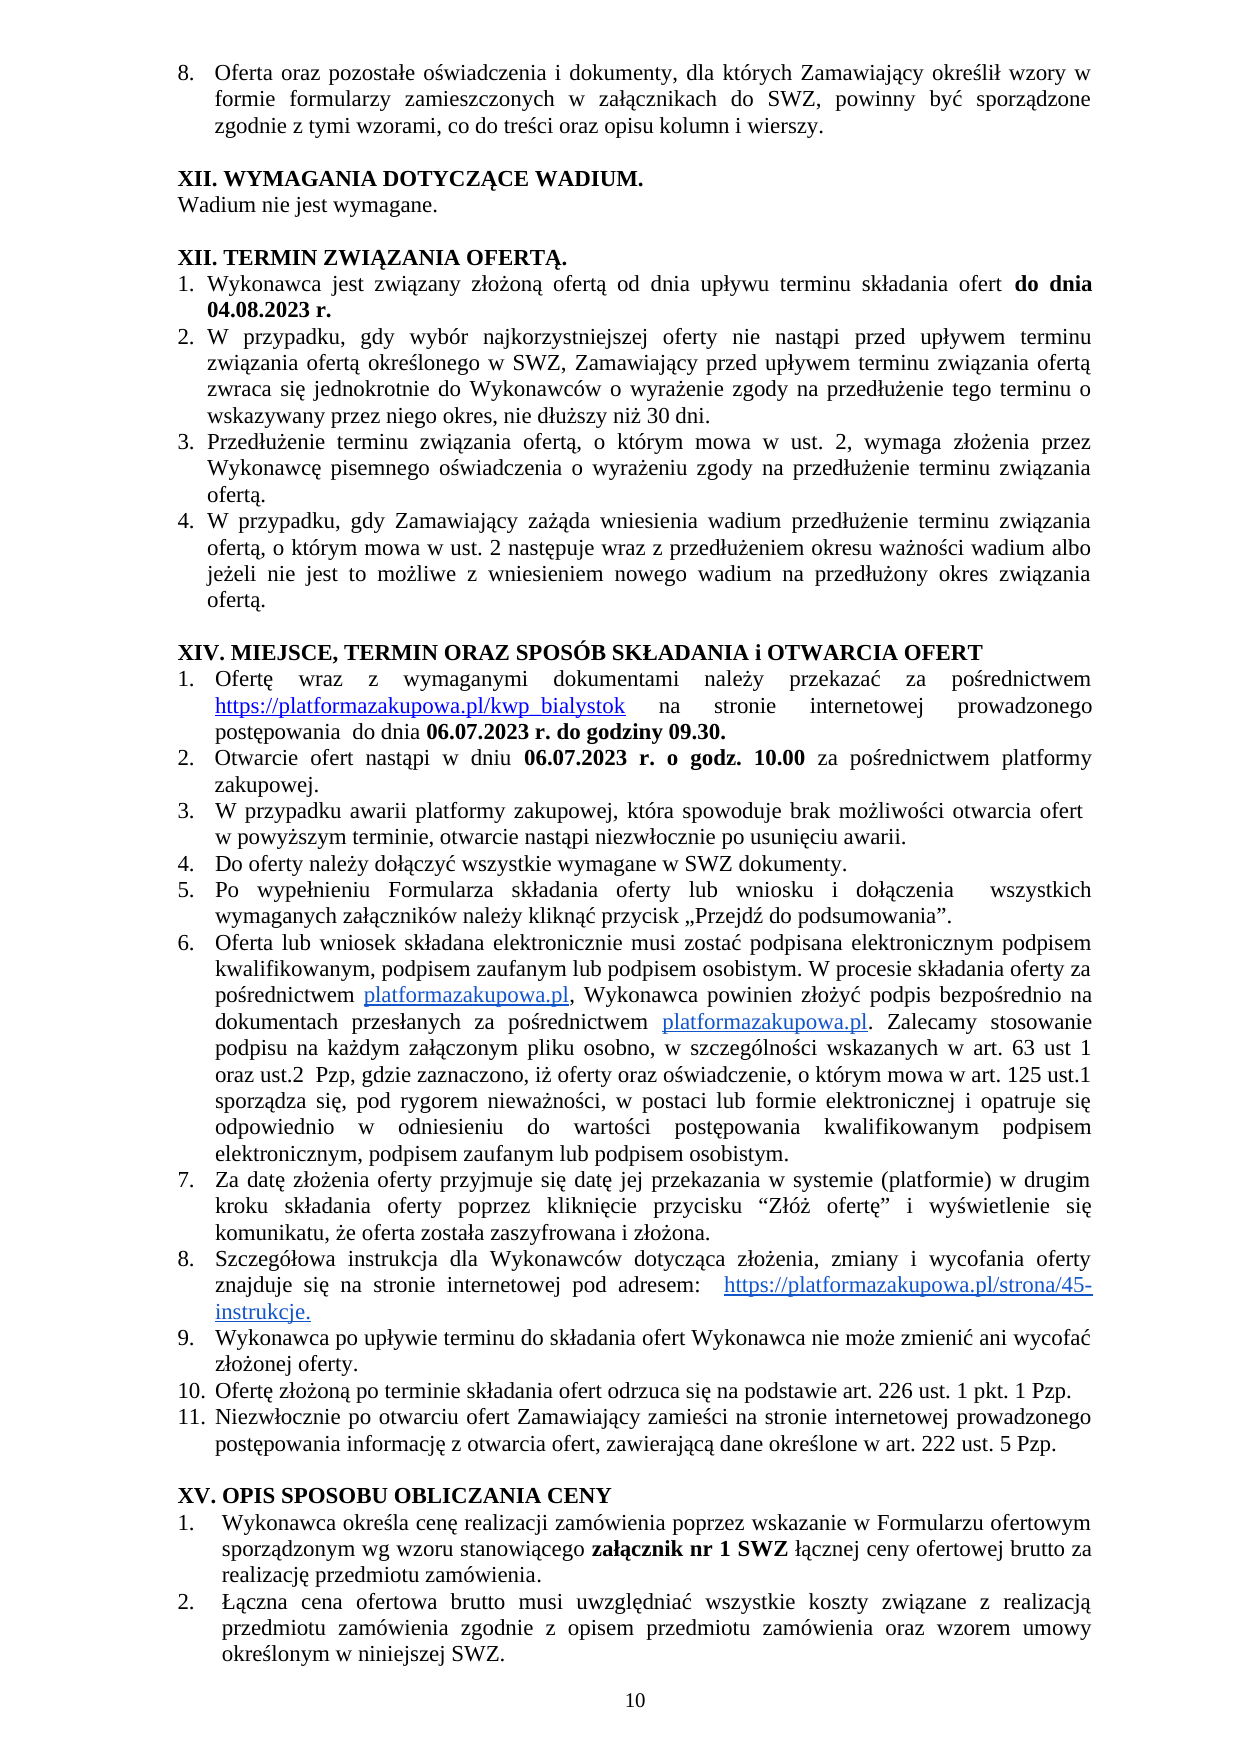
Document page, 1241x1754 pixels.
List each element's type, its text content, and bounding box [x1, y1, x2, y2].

list Otwarcie ofert nastąpi w dniu 06.07.2023 r. o godz. 10.00 za pośrednictwem platformy zakupowej. [177, 744, 1092, 797]
list Łączna cena ofertowa brutto musi uwzględniać wszystkie koszty związane z realizacją przedmiotu zamówienia zgodnie z opisem przedmiotu zamówienia oraz wzorem umowy określonym w niniejszej SWZ. [177, 1588, 1092, 1667]
list Przedłużenie terminu związania ofertą, o którym mowa w ust. 2, wymaga złożenia przez Wykonawcę pisemnego oświadczenia o wyrażeniu zgody na przedłużenie terminu związania ofertą. [177, 428, 1092, 507]
text XII. WYMAGANIA DOTYCZĄCE WADIUM. [177, 164, 1092, 191]
list Ofertę wraz z wymaganymi dokumentami należy przekazać za pośrednictwem https://platformazakupowa.pl/kwp_bialystok na stronie internetowej prowadzonego postępowania do dnia 06.07.2023 r. do godziny 09.30. [177, 665, 1092, 744]
text XIV. MIEJSCE, TERMIN ORAZ SPOSÓB SKŁADANIA i OTWARCIA OFERT [177, 639, 1092, 665]
list Wykonawca jest związany złożoną ofertą od dnia upływu terminu składania ofert do dnia 04.08.2023 r. [177, 270, 1092, 323]
text XV. OPIS SPOSOBU OBLICZANIA CENY [177, 1482, 1092, 1509]
list W przypadku awarii platformy zakupowej, która spowoduje brak możliwości otwarcia ofert w powyższym terminie, otwarcie nastąpi niezwłocznie po usunięciu awarii. [177, 797, 1092, 850]
text XII. TERMIN ZWIĄZANIA OFERTĄ. [177, 244, 1092, 270]
list Za datę złożenia oferty przyjmuje się datę jej przekazania w systemie (platformie) w drugim kroku składania oferty poprzez kliknięcie przycisku “Złóż ofertę” i wyświetlenie się komunikatu, że oferta została zaszyfrowana i złożona. [177, 1166, 1092, 1245]
list Niezwłocznie po otwarciu ofert Zamawiający zamieści na stronie internetowej prowadzonego postępowania informację z otwarcia ofert, zawierającą dane określone w art. 222 ust. 5 Pzp. [177, 1403, 1092, 1456]
list Oferta lub wniosek składana elektronicznie musi zostać podpisana elektronicznym podpisem kwalifikowanym, podpisem zaufanym lub podpisem osobistym. W procesie składania oferty za pośrednictwem platformazakupowa.pl, Wykonawca powinien złożyć podpis bezpośrednio na dokumentach przesłanych za pośrednictwem platformazakupowa.pl. Zalecamy stosowanie podpisu na każdym załączonym pliku osobno, w szczególności wskazanych w art. 63 ust 1 oraz ust.2 Pzp, gdzie zaznaczono, iż oferty oraz oświadczenie, o którym mowa w art. 125 ust.1 sporządza się, pod rygorem nieważności, w postaci lub formie elektronicznej i opatruje się odpowiednio w odniesieniu do wartości postępowania kwalifikowanym podpisem elektronicznym, podpisem zaufanym lub podpisem osobistym. [177, 929, 1092, 1166]
list W przypadku, gdy Zamawiający zażąda wniesienia wadium przedłużenie terminu związania ofertą, o którym mowa w ust. 2 następuje wraz z przedłużeniem okresu ważności wadium albo jeżeli nie jest to możliwe z wniesieniem nowego wadium na przedłużony okres związania ofertą. [177, 507, 1092, 613]
list W przypadku, gdy wybór najkorzystniejszej oferty nie nastąpi przed upływem terminu związania ofertą określonego w SWZ, Zamawiający przed upływem terminu związania ofertą zwraca się jednokrotnie do Wykonawców o wyrażenie zgody na przedłużenie tego terminu o wskazywany przez niego okres, nie dłuższy niż 30 dni. [177, 323, 1092, 428]
list Wykonawca określa cenę realizacji zamówienia poprzez wskazanie w Formularzu ofertowym sporządzonym wg wzoru stanowiącego załącznik nr 1 SWZ łącznej ceny ofertowej brutto za realizację przedmiotu zamówienia. [177, 1509, 1092, 1588]
list Wykonawca po upływie terminu do składania ofert Wykonawca nie może zmienić ani wycofać złożonej oferty. [177, 1324, 1092, 1377]
list Do oferty należy dołączyć wszystkie wymagane w SWZ dokumenty. [177, 850, 1092, 876]
text Wadium nie jest wymagane. [177, 191, 1092, 217]
list Szczegółowa instrukcja dla Wykonawców dotycząca złożenia, zmiany i wycofania oferty znajduje się na stronie internetowej pod adresem: https://platformazakupowa.pl/strona/45-instrukcje. [177, 1245, 1092, 1324]
list Po wypełnieniu Formularza składania oferty lub wniosku i dołączenia wszystkich wymaganych załączników należy kliknąć przycisk „Przejdź do podsumowania”. [177, 876, 1092, 929]
list Oferta oraz pozostałe oświadczenia i dokumenty, dla których Zamawiający określił wzory w formie formularzy zamieszczonych w załącznikach do SWZ, powinny być sporządzone zgodnie z tymi wzorami, co do treści oraz opisu kolumn i wierszy. [177, 59, 1092, 138]
list Ofertę złożoną po terminie składania ofert odrzuca się na podstawie art. 226 ust. 1 pkt. 1 Pzp. [177, 1377, 1092, 1403]
